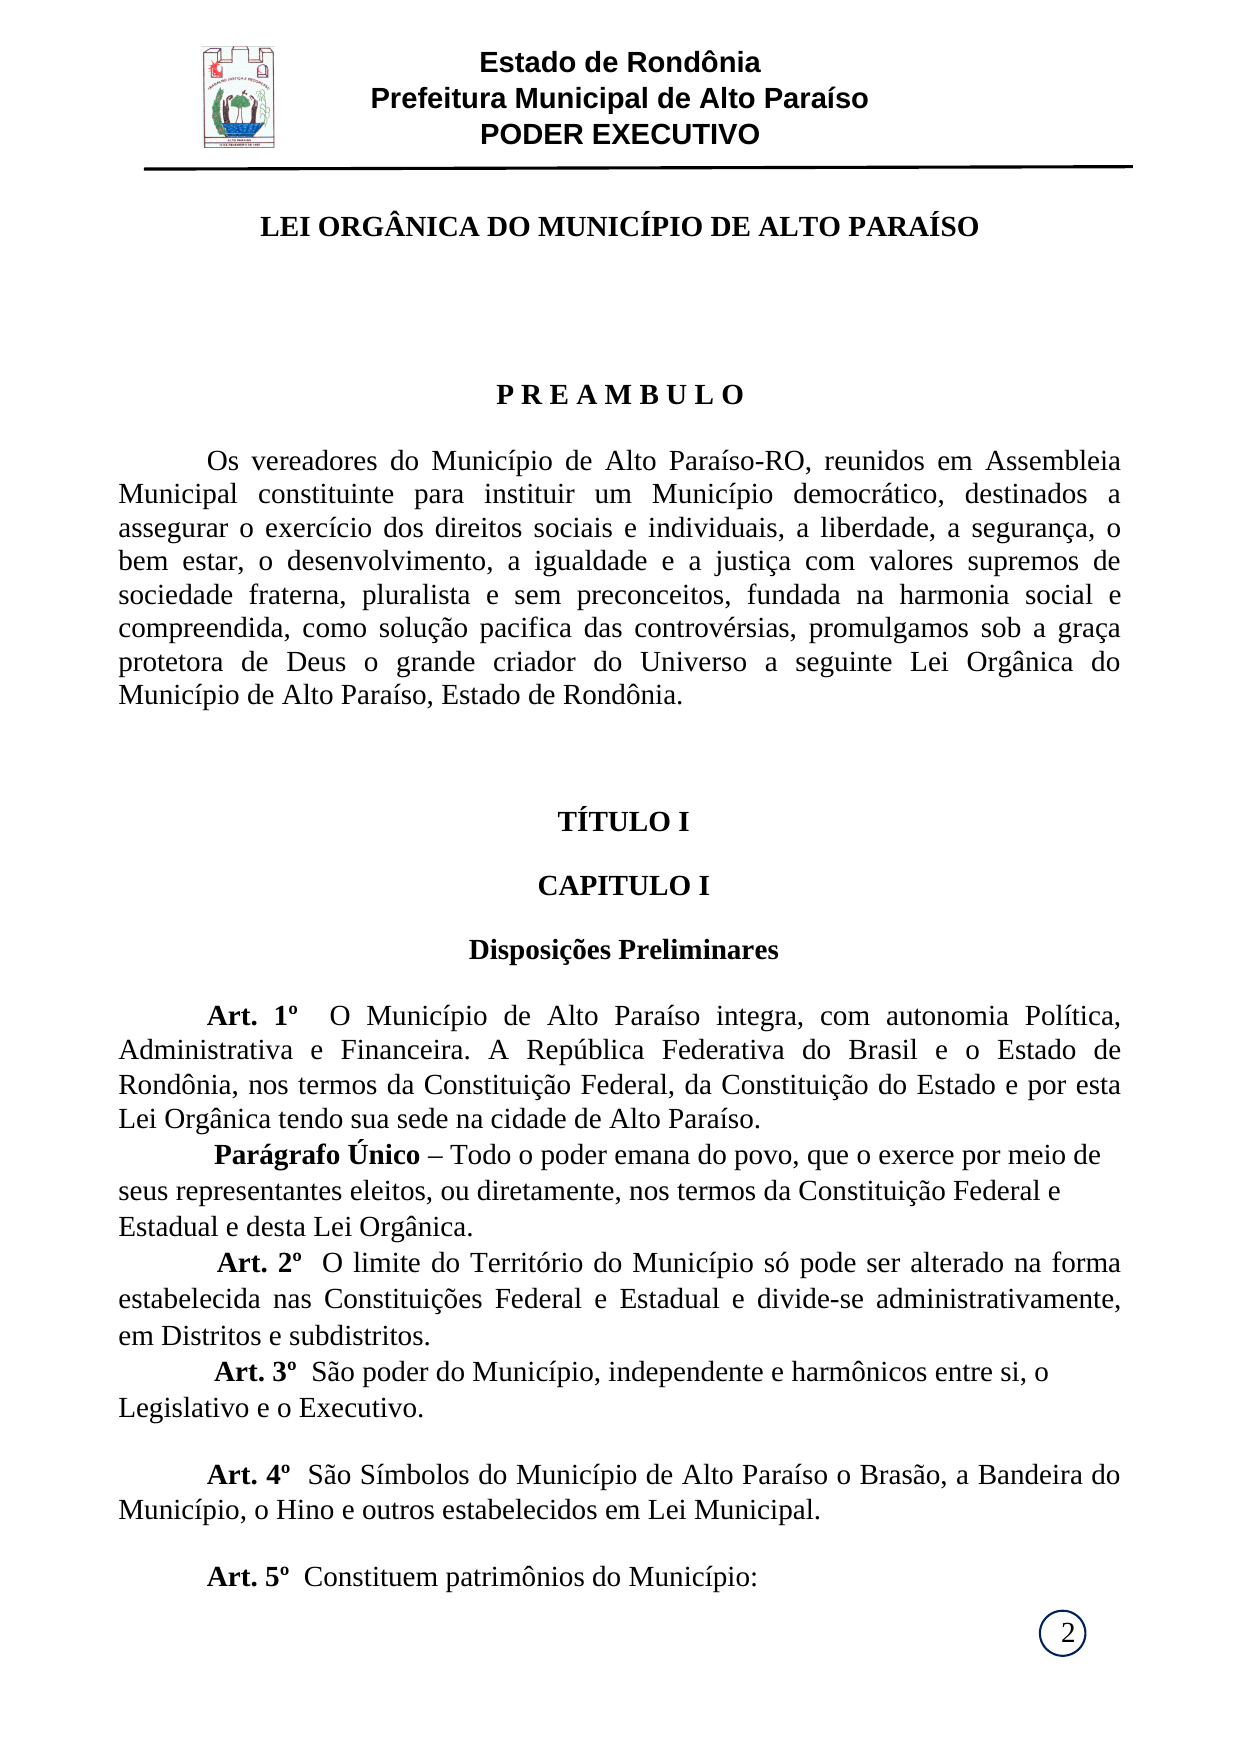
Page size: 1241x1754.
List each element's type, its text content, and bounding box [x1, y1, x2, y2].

text Art. 2º O limite do Território do Município só pode ser alterado na forma estabelecida nas Constituições Federal e Estadual e divide-se administrativamente, em Distritos e subdistritos. [118, 1246, 1122, 1351]
subtitle Disposições Preliminares [118, 932, 1122, 966]
subtitle CAPITULO I [118, 868, 1122, 902]
subtitle P R E A M B U L O [118, 377, 1122, 410]
text Art. 1º O Município de Alto Paraíso integra, com autonomia Política, Administrativa e Financeira. A República Federativa do Brasil e o Estado de Rondônia, nos termos da Constituição Federal, da Constituição do Estado e por esta Lei Orgânica tendo sua sede na cidade de Alto Paraíso. [118, 998, 1122, 1135]
text Art. 3º São poder do Município, independente e harmônicos entre si, o Legislativo e o Executivo. [118, 1354, 1122, 1424]
subtitle LEI ORGÂNICA DO MUNICÍPIO DE ALTO PARAÍSO [118, 209, 1122, 243]
picture [201, 46, 275, 148]
text Art. 5º Constituem patrimônios do Município: [118, 1559, 1122, 1592]
subtitle TÍTULO I [118, 804, 1122, 838]
text Art. 4º São Símbolos do Município de Alto Paraíso o Brasão, a Bandeira do Município, o Hino e outros estabelecidos em Lei Municipal. [118, 1457, 1122, 1525]
text Os vereadores do Município de Alto Paraíso-RO, reunidos em Assembleia Municipal constituinte para instituir um Município democrático, destinados a assegurar o exercício dos direitos sociais e individuais, a liberdade, a segurança, o bem estar, o desenvolvimento, a igualdade e a justiça com valores supremos de sociedade fraterna, pluralista e sem preconceitos, fundada na harmonia social e compreendida, como solução pacifica das controvérsias, promulgamos sob a graça protetora de Deus o grande criador do Universo a seguinte Lei Orgânica do Município de Alto Paraíso, Estado de Rondônia. [118, 443, 1122, 711]
text Parágrafo Único – Todo o poder emana do povo, que o exerce por meio de seus representantes eleitos, ou diretamente, nos termos da Constituição Federal e Estadual e desta Lei Orgânica. [118, 1137, 1122, 1243]
